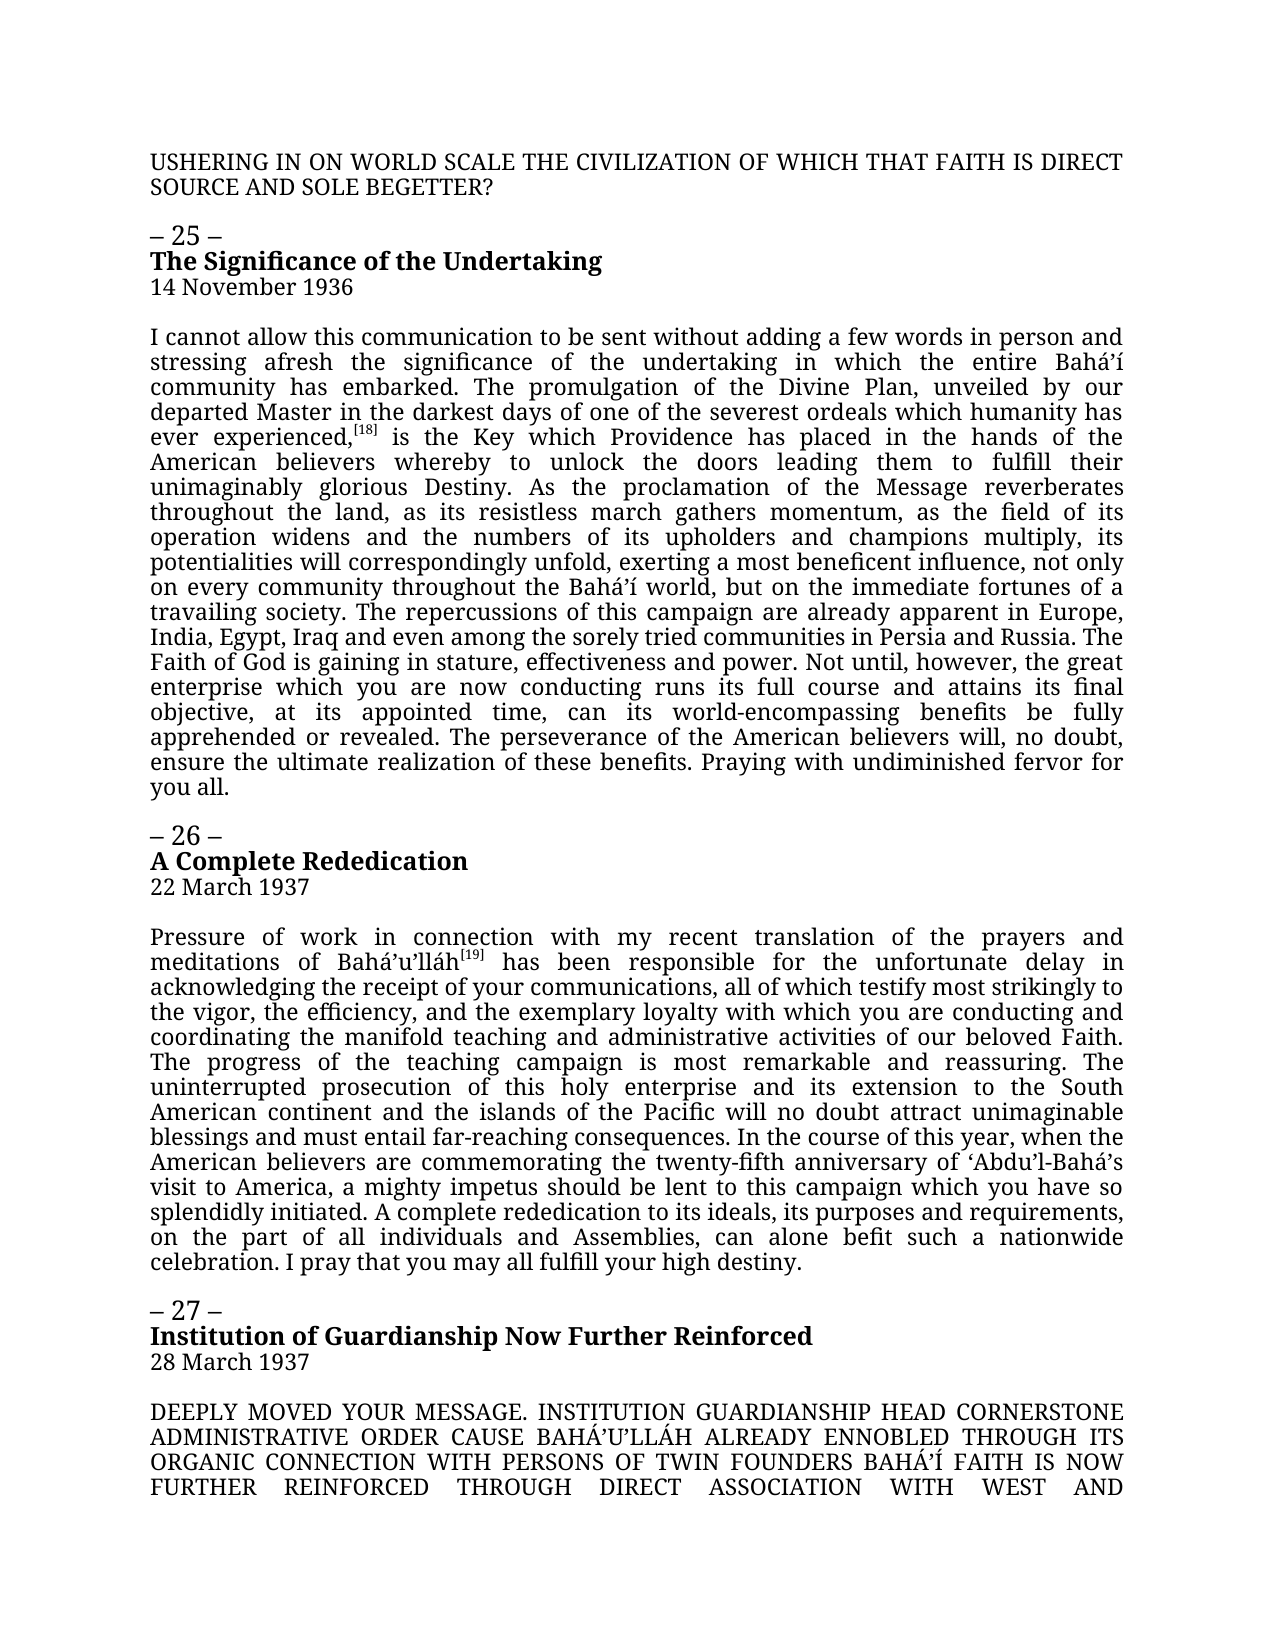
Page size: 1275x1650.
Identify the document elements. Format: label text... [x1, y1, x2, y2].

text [150, 1400, 1125, 1500]
text I cannot allow this communication to be sent without adding a few words in person and stressing afresh the significance of the undertaking in which the entire Bahá’í community has embarked. The promulgation of the Divine Plan, unveiled by our departed Master in the darkest days of one of the severest ordeals which humanity has ever experienced,[18] is the Key which Providence has placed in the hands of the American believers whereby to unlock the doors leading them to fulfill their unimaginably glorious Destiny. As the proclamation of the Message reverberates throughout the land, as its resistless march gathers momentum, as the field of its operation widens and the numbers of its upholders and champions multiply, its potentialities will correspondingly unfold, exerting a most beneficent influence, not only on every community throughout the Bahá’í world, but on the immediate fortunes of a travailing society. The repercussions of this campaign are already apparent in Europe, India, Egypt, Iraq and even among the sorely tried communities in Persia and Russia. The Faith of God is gaining in stature, effectiveness and power. Not until, however, the great enterprise which you are now conducting runs its full course and attains its final objective, at its appointed time, can its world-encompassing benefits be fully apprehended or revealed. The perseverance of the American believers will, no doubt, ensure the ultimate realization of these benefits. Praying with undiminished fervor for you all. [150, 325, 1125, 800]
text Pressure of work in connection with my recent translation of the prayers and meditations of Bahá’u’lláh[19] has been responsible for the unfortunate delay in acknowledging the receipt of your communications, all of which testify most strikingly to the vigor, the efficiency, and the exemplary loyalty with which you are conducting and coordinating the manifold teaching and administrative activities of our beloved Faith. The progress of the teaching campaign is most remarkable and reassuring. The uninterrupted prosecution of this holy enterprise and its extension to the South American continent and the islands of the Pacific will no doubt attract unimaginable blessings and must entail far-reaching consequences. In the course of this year, when the American believers are commemorating the twenty-fifth anniversary of ‘Abdu’l-Bahá’s visit to America, a mighty impetus should be lent to this campaign which you have so splendidly initiated. A complete rededication to its ideals, its purposes and requirements, on the part of all individuals and Assemblies, can alone befit such a nationwide celebration. I pray that you may all fulfill your high destiny. [150, 925, 1125, 1275]
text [150, 150, 1125, 200]
